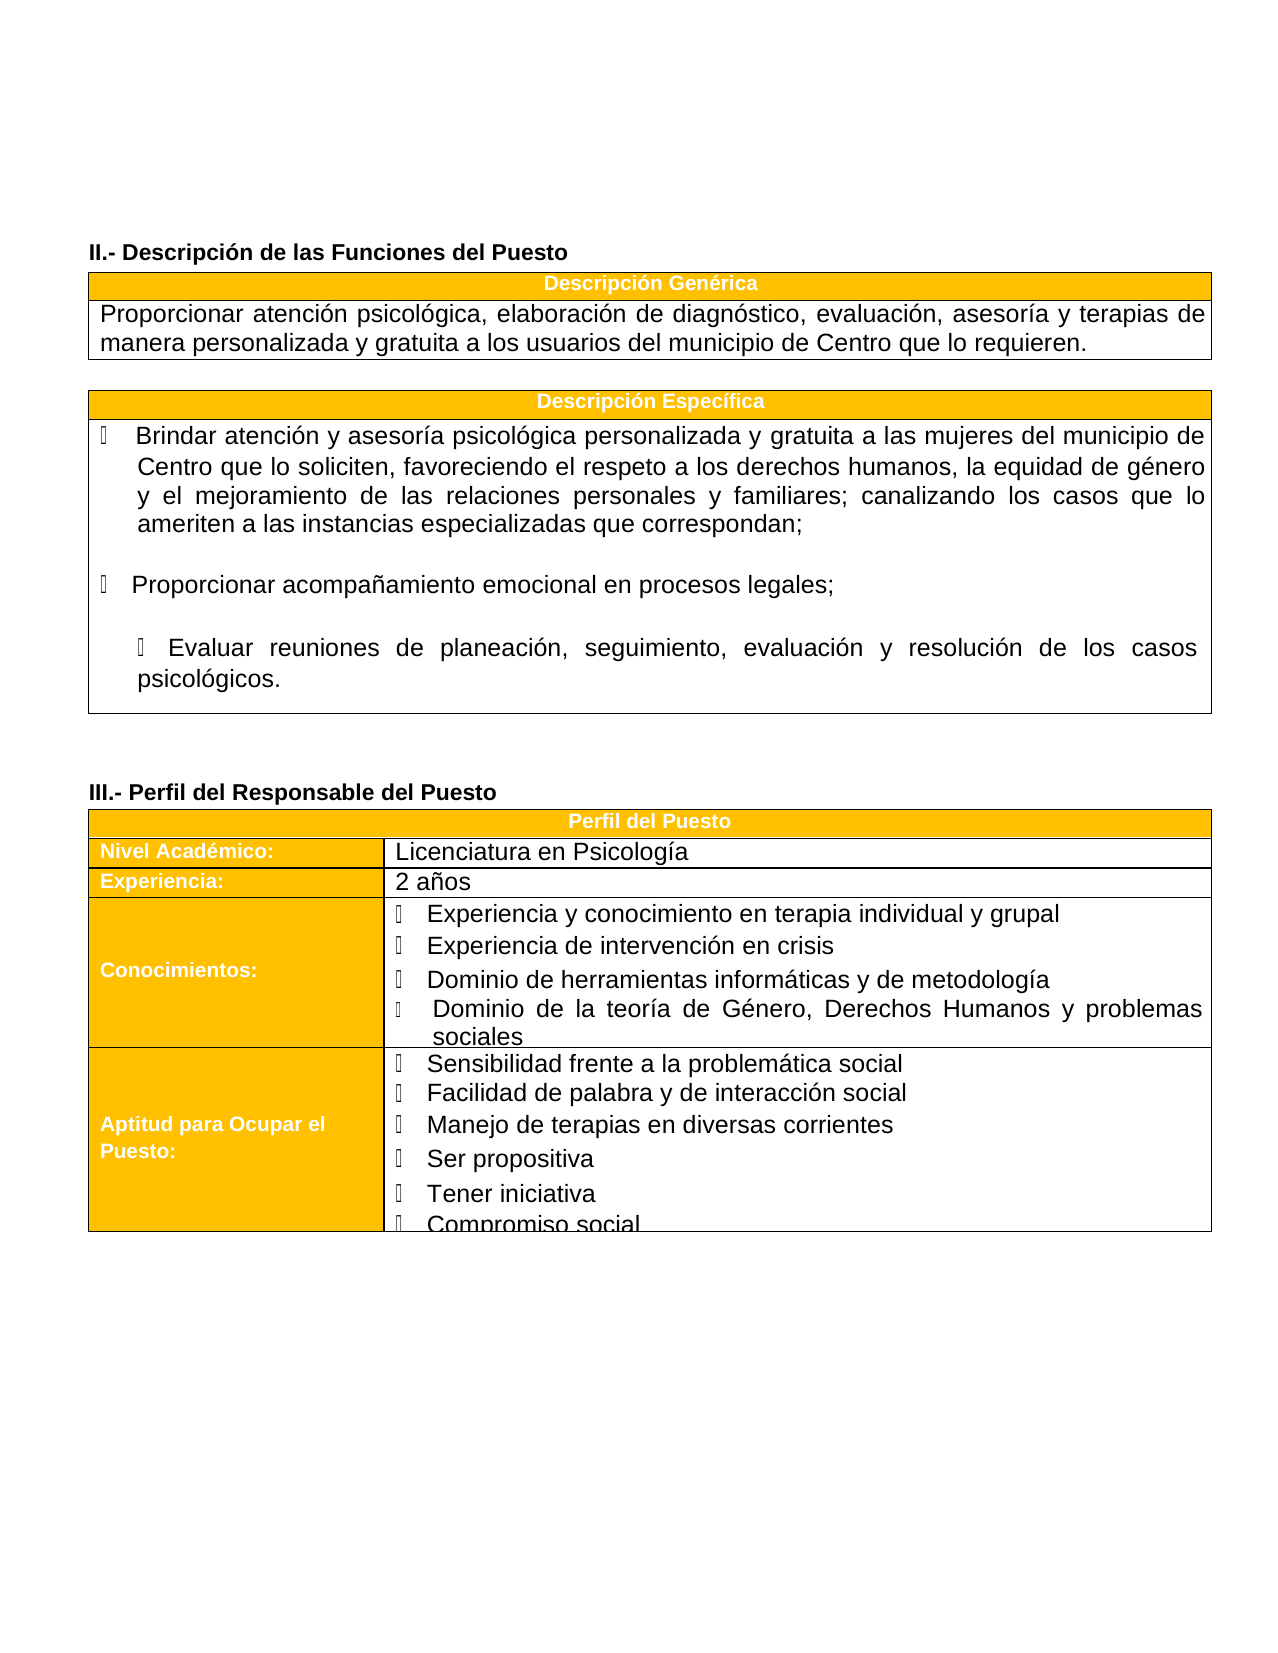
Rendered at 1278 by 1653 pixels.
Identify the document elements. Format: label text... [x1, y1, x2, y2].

text Descripción Genérica [539, 271, 762, 295]
table_cell Aptitud para Ocupar el Puesto: [89, 1048, 383, 1231]
table_header Perfil del Puesto [89, 810, 1211, 837]
table_cell Nivel Académico: [89, 839, 383, 867]
table_cell Licenciatura en Psicología [385, 839, 1211, 867]
table_cell Conocimientos: [89, 898, 383, 1047]
table_cell Experiencia: [89, 869, 383, 897]
text  Evaluar reuniones de planeación, seguimiento, evaluación y resolución de los casos psicológicos. [137, 630, 1205, 693]
text II.- Descripción de las Funciones del Puesto [88, 239, 1277, 266]
text Descripción Específica [532, 389, 769, 413]
text  Brindar atención y asesoría psicológica personalizada y gratuita a las mujeres del municipio de Centro que lo soliciten, favoreciendo el respeto a los derechos humanos, la equidad de género y el mejoramiento de las relaciones personales y familiares; canalizando los casos que lo ameriten a las instancias especializadas que correspondan; [100, 418, 1206, 538]
text III.- Perfil del Responsable del Puesto [88, 779, 1277, 804]
text Proporcionar atención psicológica, elaboración de diagnóstico, evaluación, asesoría y terapias de manera personalizada y gratuita a los usuarios del municipio de Centro que lo requieren. [100, 299, 1206, 357]
table_cell 2 años [385, 869, 1211, 897]
table_cell  Experiencia y conocimiento en terapia individual y grupal  Experiencia de intervención en crisis  Dominio de herramientas informáticas y de metodología  Dominio de la teoría de Género, Derechos Humanos y problemas sociales [385, 898, 1211, 1047]
text  Proporcionar acompañamiento emocional en procesos legales; [100, 567, 1277, 601]
table_cell  Sensibilidad frente a la problemática social  Facilidad de palabra y de interacción social  Manejo de terapias en diversas corrientes  Ser propositiva  Tener iniciativa  Compromiso social [385, 1048, 1211, 1231]
